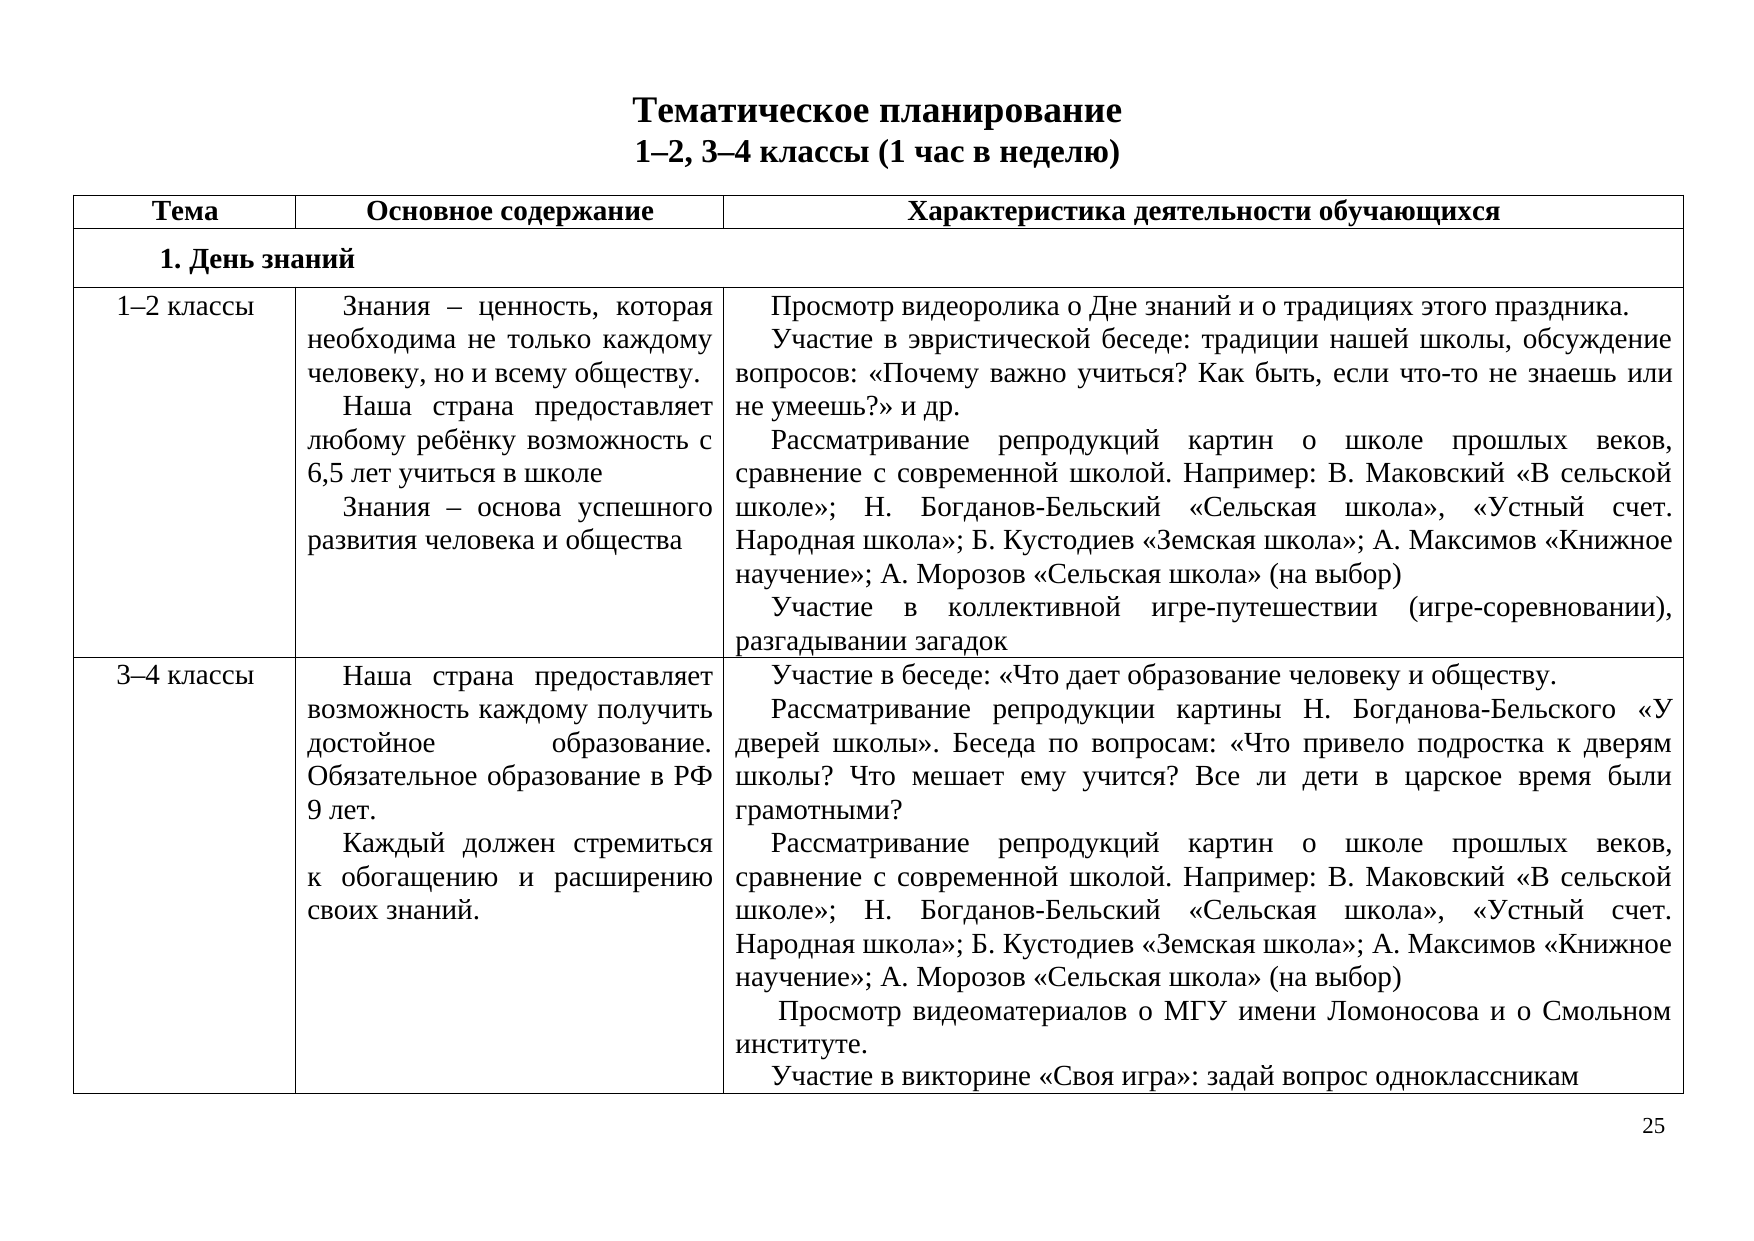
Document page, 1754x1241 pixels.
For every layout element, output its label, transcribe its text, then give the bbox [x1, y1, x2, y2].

table_cell Наша страна предоставляет возможность каждому получить достойное образование. Обязательное образование в РФ 9 лет. Каждый должен стремиться к обогащению и расширению своих знаний. [296, 658, 723, 1093]
table_cell 1–2 классы [74, 288, 295, 657]
table_header Характеристика деятельности обучающихся [724, 196, 1683, 228]
text Тематическое планирование [631, 88, 1123, 131]
table_cell Просмотр видеоролика о Дне знаний и о традициях этого праздника. Участие в эвристической беседе: традиции нашей школы, обсуждение вопросов: «Почему важно учиться? Как быть, если что-то не знаешь или не умеешь?» и др. Рассматривание репродукций картин о школе прошлых веков, сравнение с современной школой. Например: В. Маковский «В сельской школе»; Н. Богданов-Бельский «Сельская школа», «Устный счет. Народная школа»; Б. Кустодиев «Земская школа»; А. Максимов «Книжное научение»; А. Морозов «Сельская школа» (на выбор) Участие в коллективной игре-путешествии (игре-соревновании), разгадывании загадок [724, 288, 1683, 657]
table_cell 1. День знаний [74, 229, 1683, 287]
text 1–2, 3–4 классы (1 час в неделю) [631, 131, 1124, 169]
table_cell Знания – ценность, которая необходима не только каждому человеку, но и всему обществу. Наша страна предоставляет любому ребёнку возможность с 6,5 лет учиться в школе Знания – основа успешного развития человека и общества [296, 288, 723, 657]
table_cell 3–4 классы [74, 658, 295, 1093]
table_header Основное содержание [296, 196, 723, 228]
table_header Тема [74, 196, 295, 228]
table_cell Участие в беседе: «Что дает образование человеку и обществу. Рассматривание репродукции картины Н. Богданова-Бельского «У дверей школы». Беседа по вопросам: «Что привело подростка к дверям школы? Что мешает ему учится? Все ли дети в царское время были грамотными? Рассматривание репродукций картин о школе прошлых веков, сравнение с современной школой. Например: В. Маковский «В сельской школе»; Н. Богданов-Бельский «Сельская школа», «Устный счет. Народная школа»; Б. Кустодиев «Земская школа»; А. Максимов «Книжное научение»; А. Морозов «Сельская школа» (на выбор) Просмотр видеоматериалов о МГУ имени Ломоносова и о Смольном институте. Участие в викторине «Своя игра»: задай вопрос одноклассникам [724, 658, 1683, 1093]
